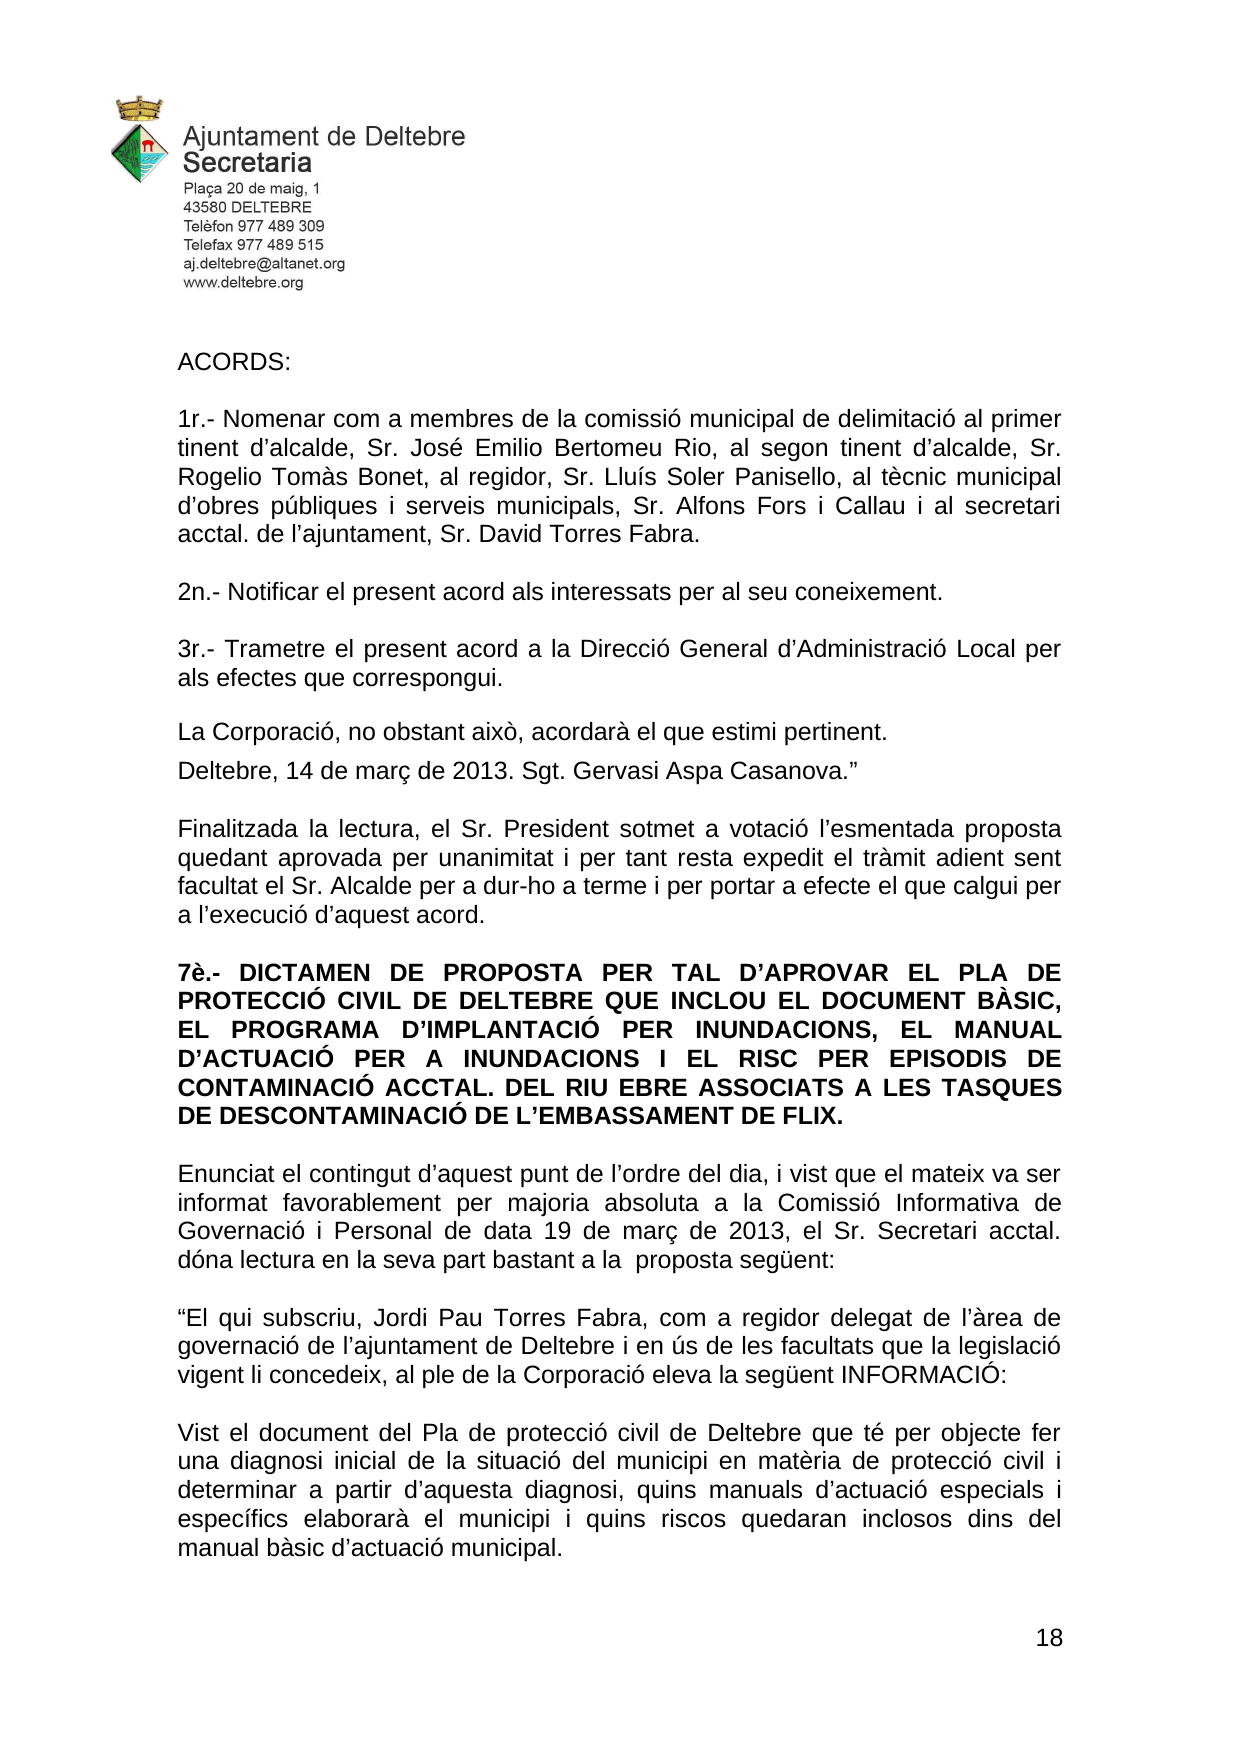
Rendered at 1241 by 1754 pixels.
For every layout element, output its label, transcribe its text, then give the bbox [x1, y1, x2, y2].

text 7è.- DICTAMEN DE PROPOSTA PER TAL D’APROVAR EL PLA DE PROTECCIÓ CIVIL DE DELTEBRE QUE INCLOU EL DOCUMENT BÀSIC, EL PROGRAMA D’IMPLANTACIÓ PER INUNDACIONS, EL MANUAL D’ACTUACIÓ PER A INUNDACIONS I EL RISC PER EPISODIS DE CONTAMINACIÓ ACCTAL. DEL RIU EBRE ASSOCIATS A LES TASQUES DE DESCONTAMINACIÓ DE L’EMBASSAMENT DE FLIX. [177, 957, 1063, 1130]
text ACORDS: [177, 347, 1063, 376]
subtitle La Corporació, no obstant això, acordarà el que estimi pertinent. [177, 717, 1063, 746]
text 1r.- Nomenar com a membres de la comissió municipal de delimitació al primer tinent d’alcalde, Sr. José Emilio Bertomeu Rio, al segon tinent d’alcalde, Sr. Rogelio Tomàs Bonet, al regidor, Sr. Lluís Soler Panisello, al tècnic municipal d’obres públiques i serveis municipals, Sr. Alfons Fors i Callau i al secretari acctal. de l’ajuntament, Sr. David Torres Fabra. [177, 404, 1063, 548]
text 3r.- Trametre el present acord a la Direcció General d’Administració Local per als efectes que correspongui. [177, 634, 1063, 692]
text Enunciat el contingut d’aquest punt de l’ordre del dia, i vist que el mateix va ser informat favorablement per majoria absoluta a la Comissió Informativa de Governació i Personal de data 19 de març de 2013, el Sr. Secretari acctal. dóna lectura en la seva part bastant a la proposta següent: [177, 1159, 1063, 1274]
text Deltebre, 14 de març de 2013. Sgt. Gervasi Aspa Casanova.” [177, 756, 1063, 785]
picture [0, 0, 1241, 335]
text 2n.- Notificar el present acord als interessats per al seu coneixement. [177, 577, 1063, 606]
text Vist el document del Pla de protecció civil de Deltebre que té per objecte fer una diagnosi inicial de la situació del municipi en matèria de protecció civil i determinar a partir d’aquesta diagnosi, quins manuals d’actuació especials i específics elaborarà el municipi i quins riscos quedaran inclosos dins del manual bàsic d’actuació municipal. [177, 1417, 1063, 1561]
text Finalitzada la lectura, el Sr. President sotmet a votació l’esmentada proposta quedant aprovada per unanimitat i per tant resta expedit el tràmit adient sent facultat el Sr. Alcalde per a dur-ho a terme i per portar a efecte el que calgui per a l’execució d’aquest acord. [177, 814, 1063, 929]
text “El qui subscriu, Jordi Pau Torres Fabra, com a regidor delegat de l’àrea de governació de l’ajuntament de Deltebre i en ús de les facultats que la legislació vigent li concedeix, al ple de eleva la següent INFORMACIÓ: [177, 1302, 1063, 1389]
